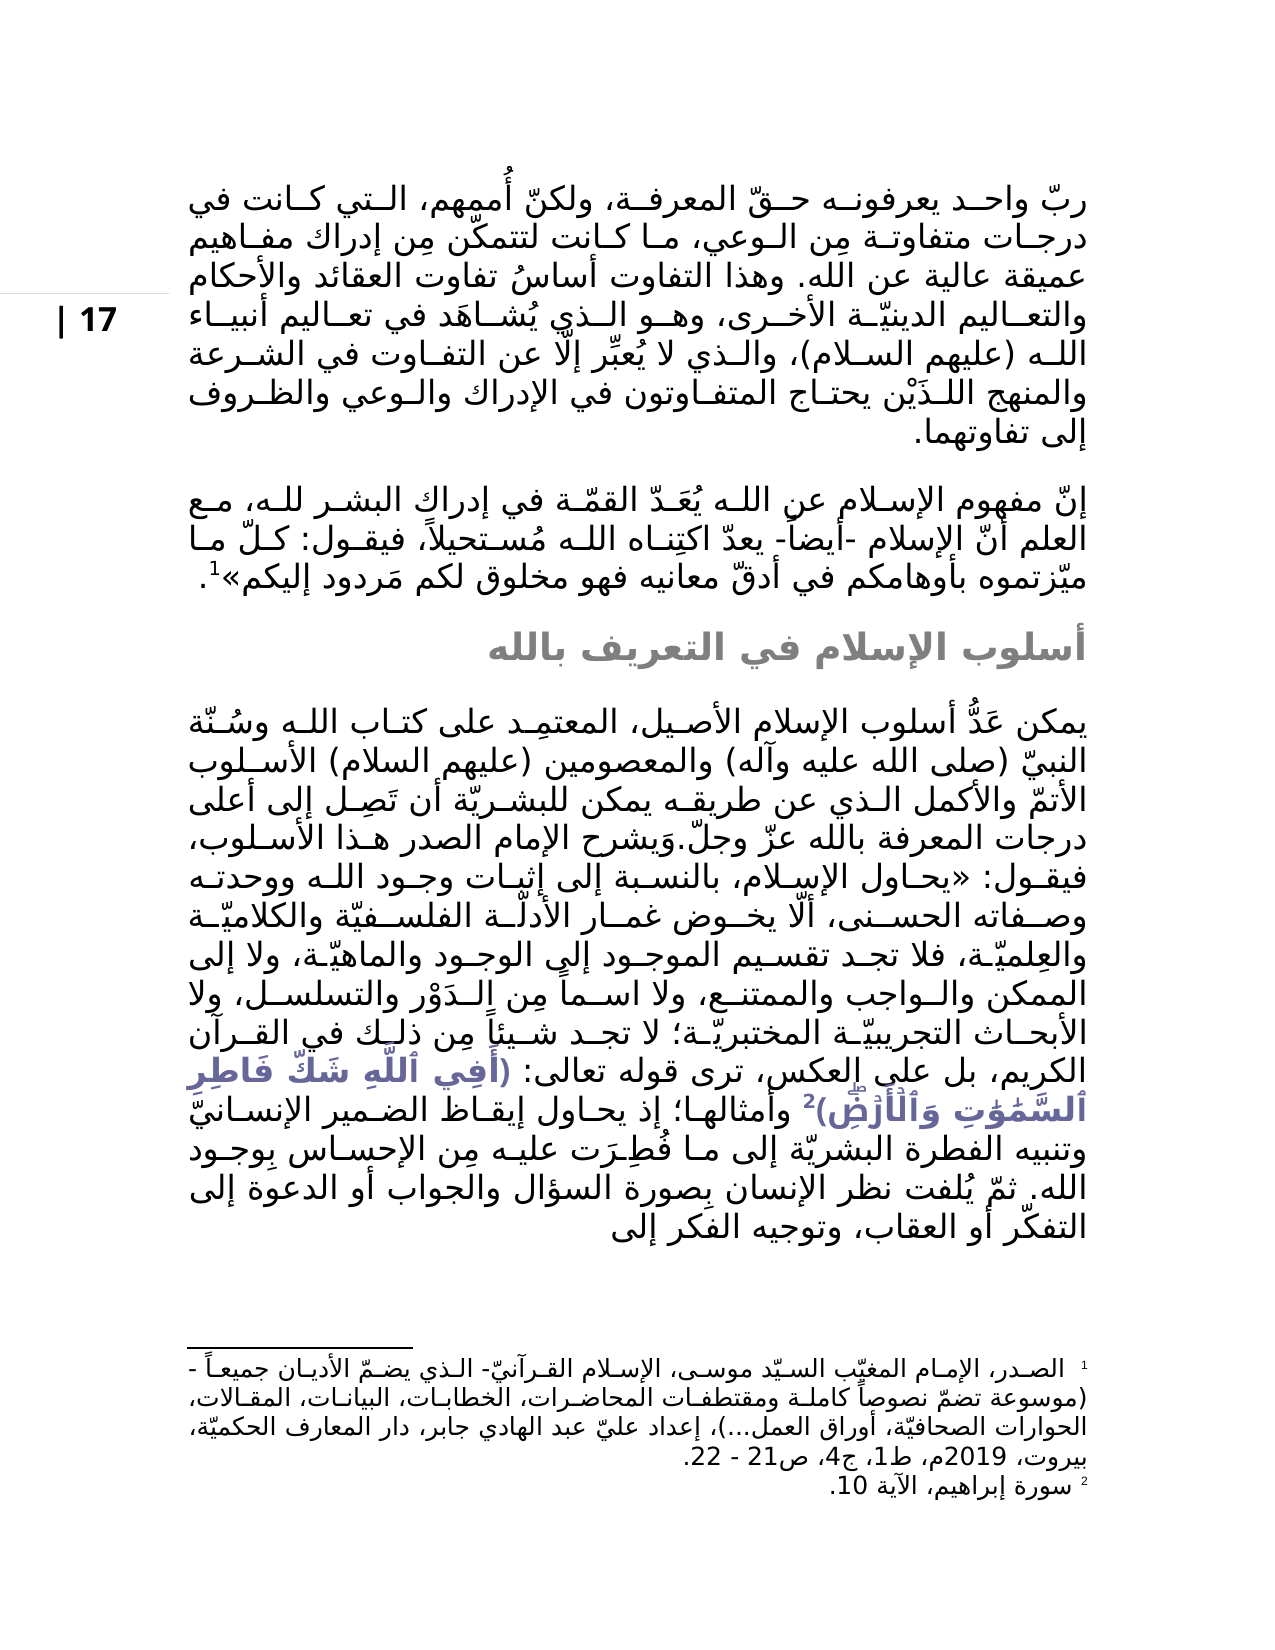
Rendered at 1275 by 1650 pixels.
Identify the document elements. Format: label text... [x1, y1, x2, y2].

text يمكن عَدُّ أسلوب الإسلام الأصيل، المعتمِد على كتاب الله وسُنّة النبيّ (صلى الله عليه وآله) والمعصومين (عليهم السلام) الأسلوب الأتمّ والأكمل الذي عن طريقه يمكن للبشريّة أن تَصِل إلى أعلى درجات المعرفة بالله عزّ وجلّ.وَيشرح الإمام الصدر هذا الأسلوب، فيقول: «يحاول الإسلام، بالنسبة إلى إثبات وجود الله ووحدته وصفاته الحسنى، ألّا يخوض غمار الأدلّة الفلسفيّة والكلاميّة والعِلميّة، فلا تجد تقسيم الموجود إلى الوجود والماهيّة، ولا إلى الممكن والواجب والممتنع، ولا اسماً مِن الدَوْر والتسلسل، ولا الأبحاث التجريبيّة المختبريّة؛ لا تجد شيئاً مِن ذلك في القرآن الكريم، بل على العكس، ترى قوله تعالى: ﴿أَفِي ٱللَّهِ شَكّ فَاطِرِ ٱلسَّمَٰوَٰتِ وَٱلۡأَرۡضِۖ﴾ وأمثالها؛ إذ يحاول إيقاظ الضمير الإنسانيّ وتنبيه الفطرة البشريّة إلى ما فُطِرَت عليه مِن الإحساس بِوجود الله. ثمّ يُلفت نظر الإنسان بِصورة السؤال والجواب أو الدعوة إلى التفكّر أو العقاب، وتوجيه الفكر إلى [187, 702, 1087, 1246]
subtitle أسلوب الإسلام في التعريف بالله [187, 626, 1087, 670]
text إنّ مفهوم الإسلام عن الله يُعَدّ القمّة في إدراك البشر لله، مع العلم أنّ الإسلام -أيضاً- يعدّ اكتِناه الله مُستحيلاً، فيقول: كلّ ما ميّزتموه بأوهامكم في أدقّ معانيه فهو مخلوق لكم مَردود إليكم». [187, 480, 1087, 597]
text ربّ واحد يعرفونه حقّ المعرفة، ولكنّ أُممهم، التي كانت في درجات متفاوتة مِن الوعي، ما كانت لتتمكّن مِن إدراك مفاهيم عميقة عالية عن الله. وهذا التفاوت أساسُ تفاوت العقائد والأحكام والتعاليم الدينيّة الأخرى، وهو الذي يُشاهَد في تعاليم أنبياء الله (عليهم السلام)، والذي لا يُعبِّر إلّا عن التفاوت في الشرعة والمنهج اللذَيْن يحتاج المتفاوتون في الإدراك والوعي والظروف إلى تفاوتهما. [187, 179, 1087, 451]
